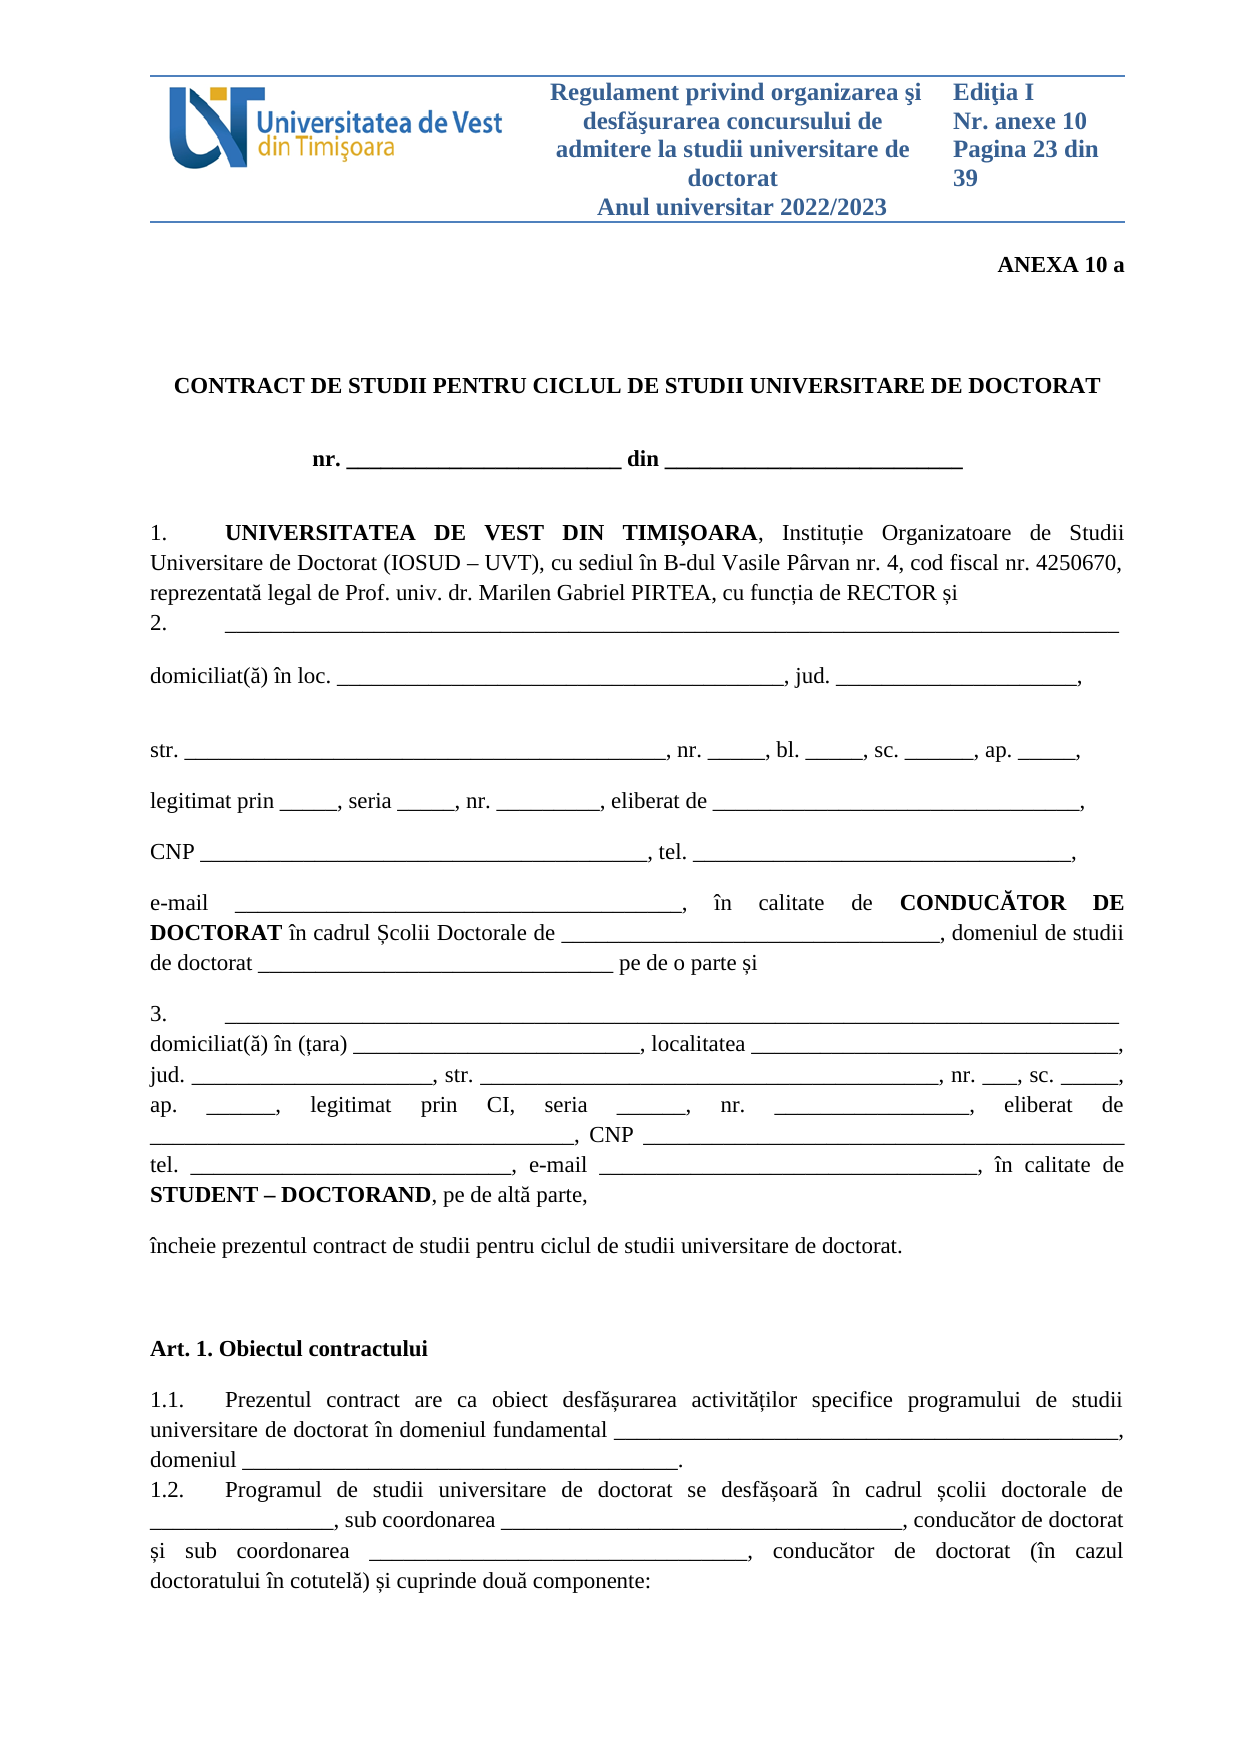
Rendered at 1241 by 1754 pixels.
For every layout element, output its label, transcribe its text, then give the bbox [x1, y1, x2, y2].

text e-mail _______________________________________, în calitate de CONDUCĂTOR DE DOCTORAT în cadrul Școlii Doctorale de _________________________________, domeniul de studii de doctorat _______________________________ pe de o parte și [150, 889, 1125, 976]
text CNP _______________________________________, tel. _________________________________, [150, 838, 1125, 864]
text și sub coordonarea _________________________________, conducător de doctorat (în cazul doctoratului în cotutelă) și cuprinde două componente: [150, 1537, 1125, 1593]
text ANEXA 10 a [150, 251, 1125, 277]
text Art. 1. Obiectul contractului [150, 1334, 1125, 1361]
text încheie prezentul contract de studii pentru ciclul de studii universitare de doctorat. [150, 1232, 1125, 1259]
text str. __________________________________________, nr. _____, bl. _____, sc. ______, ap. _____, [150, 736, 1125, 762]
list ______________________________________________________________________________ [150, 1000, 1125, 1027]
text domiciliat(ă) în (țara) _________________________, localitatea ________________________________, jud. _____________________, str. ________________________________________, nr. ___, sc. _____, ap. ______, legitimat prin CI, seria ______, nr. _________________, eliberat de _____________________________________, CNP __________________________________________ tel. ____________________________, e-mail _________________________________, în calitate de STUDENT – DOCTORAND, pe de altă parte, [150, 1030, 1125, 1208]
text nr. ________________________ din __________________________ [150, 445, 1125, 472]
text CONTRACT DE STUDII PENTRU CICLUL DE STUDII UNIVERSITARE DE DOCTORAT [150, 372, 1125, 398]
text domiciliat(ă) în loc. _______________________________________, jud. _____________________, [150, 662, 1125, 688]
list Prezentul contract are ca obiect desfășurarea activităților specifice programului de studii universitare de doctorat în domeniul fundamental ____________________________________________, domeniul ______________________________________. [150, 1386, 1125, 1472]
list ______________________________________________________________________________ [150, 609, 1125, 636]
list UNIVERSITATEA DE VEST DIN TIMIȘOARA, Instituție Organizatoare de Studii Universitare de Doctorat (IOSUD – UVT), cu sediul în B-dul Vasile Pârvan nr. 4, cod fiscal nr. 4250670, reprezentată legal de Prof. univ. dr. Marilen Gabriel PIRTEA, cu funcția de RECTOR și [150, 519, 1125, 606]
list Programul de studii universitare de doctorat se desfășoară în cadrul școlii doctorale de ________________, sub coordonarea ___________________________________, conducător de doctorat [150, 1476, 1125, 1533]
text legitimat prin _____, seria _____, nr. _________, eliberat de ________________________________, [150, 787, 1125, 813]
picture [161, 77, 510, 179]
